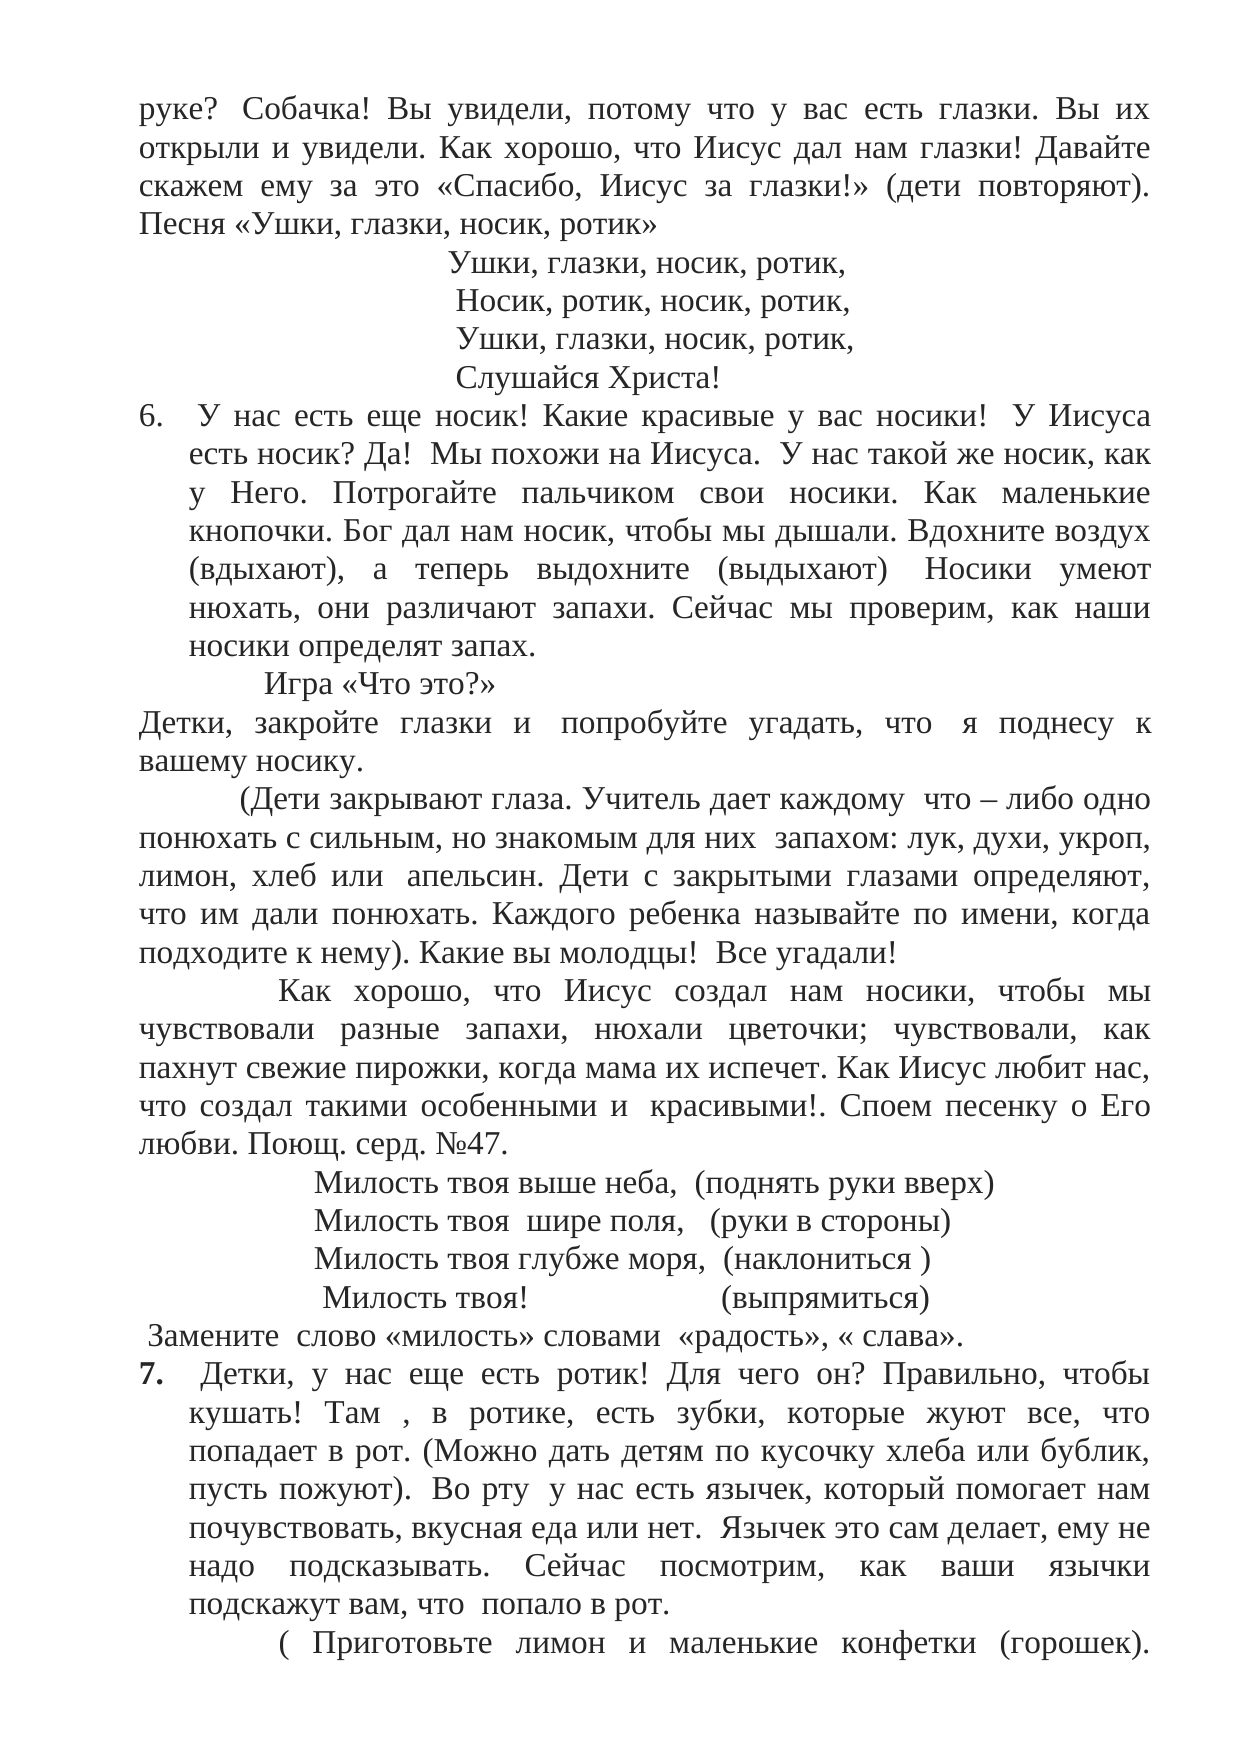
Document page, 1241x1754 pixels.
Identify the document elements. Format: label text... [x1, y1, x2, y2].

text Милость твоя глубже моря, (наклониться ) [139, 1239, 1152, 1277]
text Ушки, глазки, носик, ротик, [139, 242, 1152, 280]
text Игра «Что это?» [139, 664, 1152, 702]
text Детки, закройте глазки и попробуйте угадать, что я поднесу к вашему носику. [139, 702, 1152, 779]
text 7. Детки, у нас еще есть ротик! Для чего он? Правильно, чтобы кушать! Там , в ротике, есть зубки, которые жуют все, что попадает в рот. (Можно дать детям по кусочку хлеба или бублик, пусть пожуют). Во рту у нас есть язычек, который помогает нам почувствовать, вкусная еда или нет. Язычек это сам делает, ему не надо подсказывать. Сейчас посмотрим, как ваши язычки подскажут вам, что попало в рот. [139, 1354, 1152, 1622]
text Милость твоя выше неба, (поднять руки вверх) [139, 1162, 1152, 1200]
text 6. У нас есть еще носик! Какие красивые у вас носики! У Иисуса есть носик? Да! Мы похожи на Иисуса. У нас такой же носик, как у Него. Потрогайте пальчиком свои носики. Как маленькие кнопочки. Бог дал нам носик, чтобы мы дышали. Вдохните воздух (вдыхают), а теперь выдохните (выдыхают) Носики умеют нюхать, они различают запахи. Сейчас мы проверим, как наши носики определят запах. [139, 395, 1152, 664]
text Ушки, глазки, носик, ротик, [139, 319, 1152, 357]
text Носик, ротик, носик, ротик, [139, 280, 1152, 319]
text Как хорошо, что Иисус создал нам носики, чтобы мы чувствовали разные запахи, нюхали цветочки; чувствовали, как пахнут свежие пирожки, когда мама их испечет. Как Иисус любит нас, что создал такими особенными и красивыми!. Споем песенку о Его любви. Поющ. серд. №47. [139, 970, 1152, 1162]
text Слушайся Христа! [139, 357, 1152, 395]
text (Дети закрывают глаза. Учитель дает каждому что – либо одно понюхать с сильным, но знакомым для них запахом: лук, духи, укроп, лимон, хлеб или апельсин. Дети с закрытыми глазами определяют, что им дали понюхать. Каждого ребенка называйте по имени, когда подходите к нему). Какие вы молодцы! Все угадали! [139, 779, 1152, 970]
text Милость твоя! (выпрямиться) [139, 1277, 1152, 1315]
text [139, 1622, 1152, 1660]
text Милость твоя шире поля, (руки в стороны) [139, 1200, 1152, 1239]
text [139, 89, 1152, 242]
text Замените слово «милость» словами «радость», « слава». [139, 1315, 1152, 1354]
